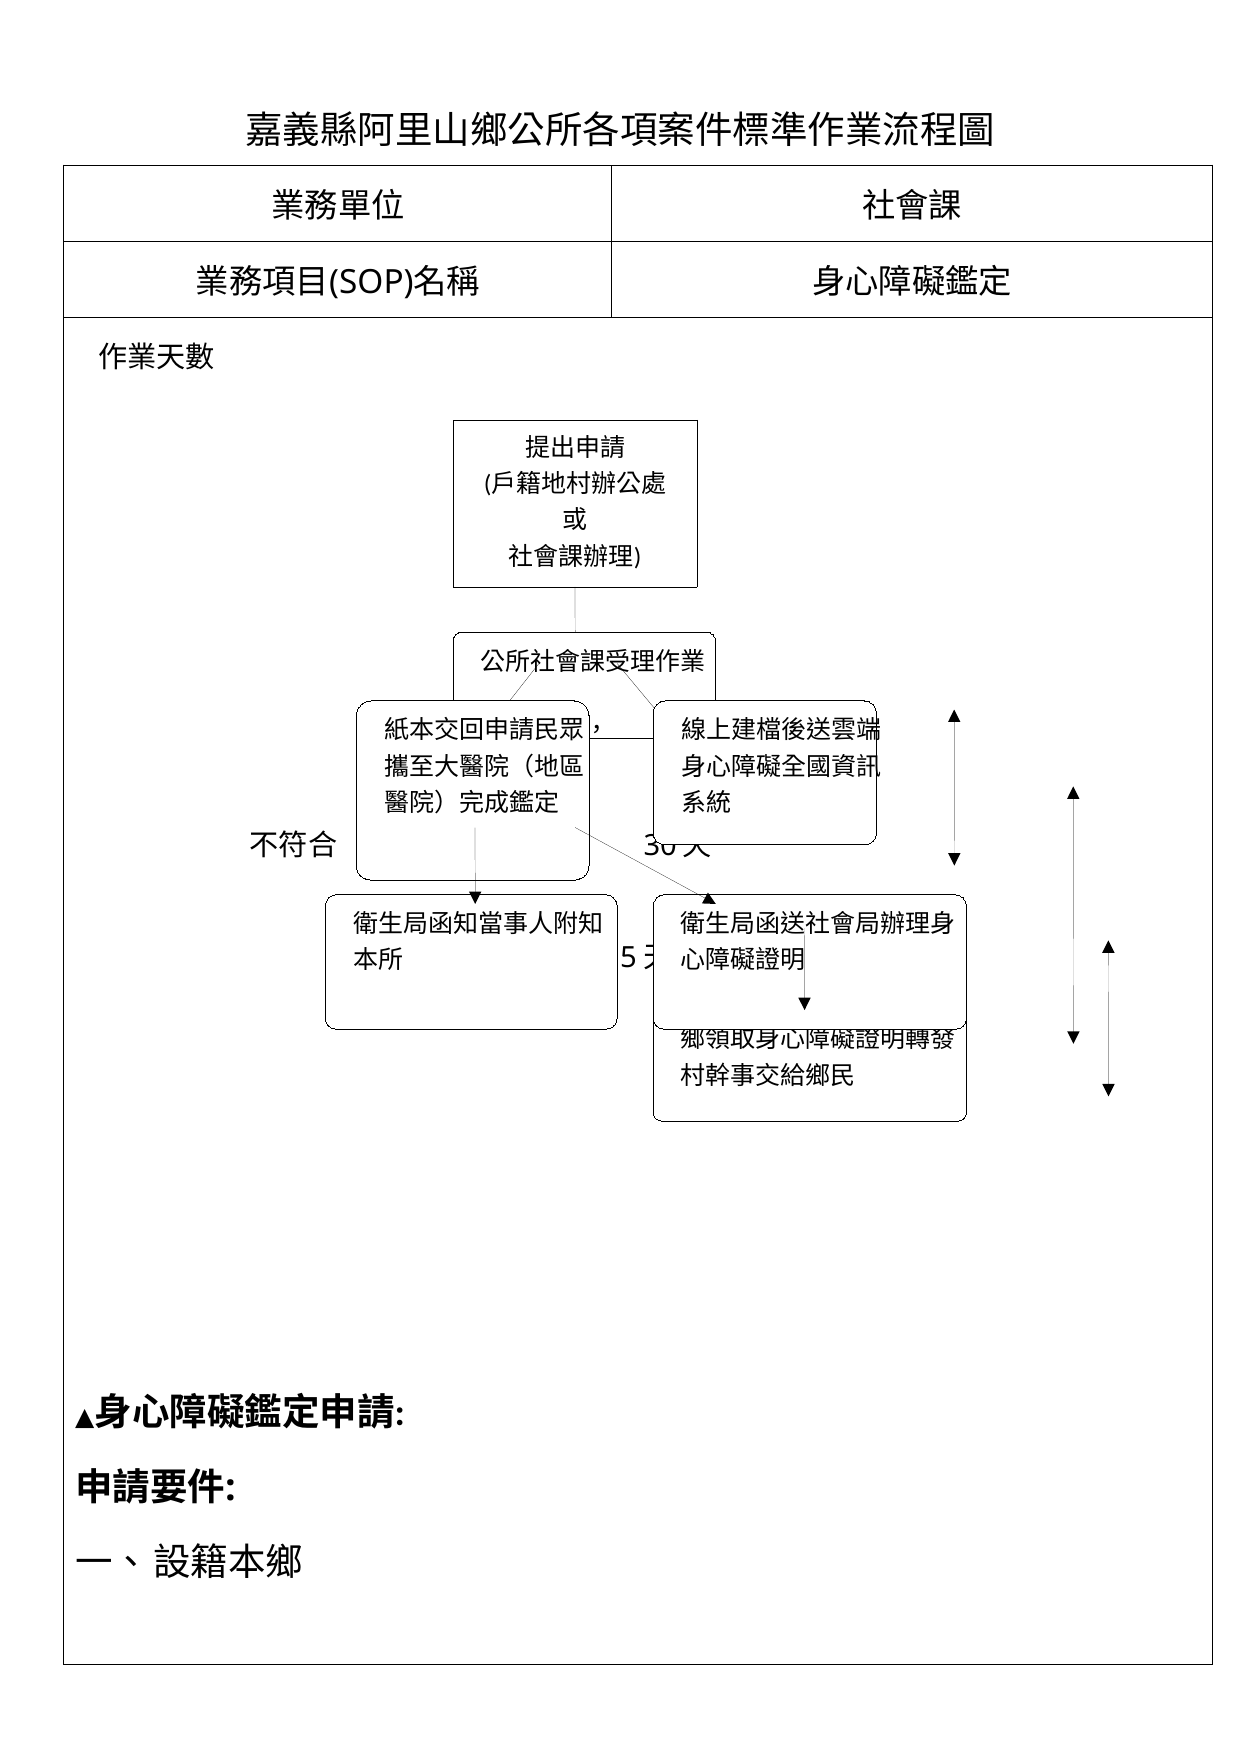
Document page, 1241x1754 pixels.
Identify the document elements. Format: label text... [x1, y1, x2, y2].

table_header 業務單位 [64, 166, 611, 241]
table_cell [64, 318, 1212, 1663]
text 嘉義縣阿里山鄉公所各項案件標準作業流程圖 [75, 89, 1165, 164]
table_header 社會課 [612, 166, 1212, 241]
table_cell 業務項目(SOP)名稱 [64, 242, 611, 317]
table_cell 身心障礙鑑定 [612, 242, 1212, 317]
